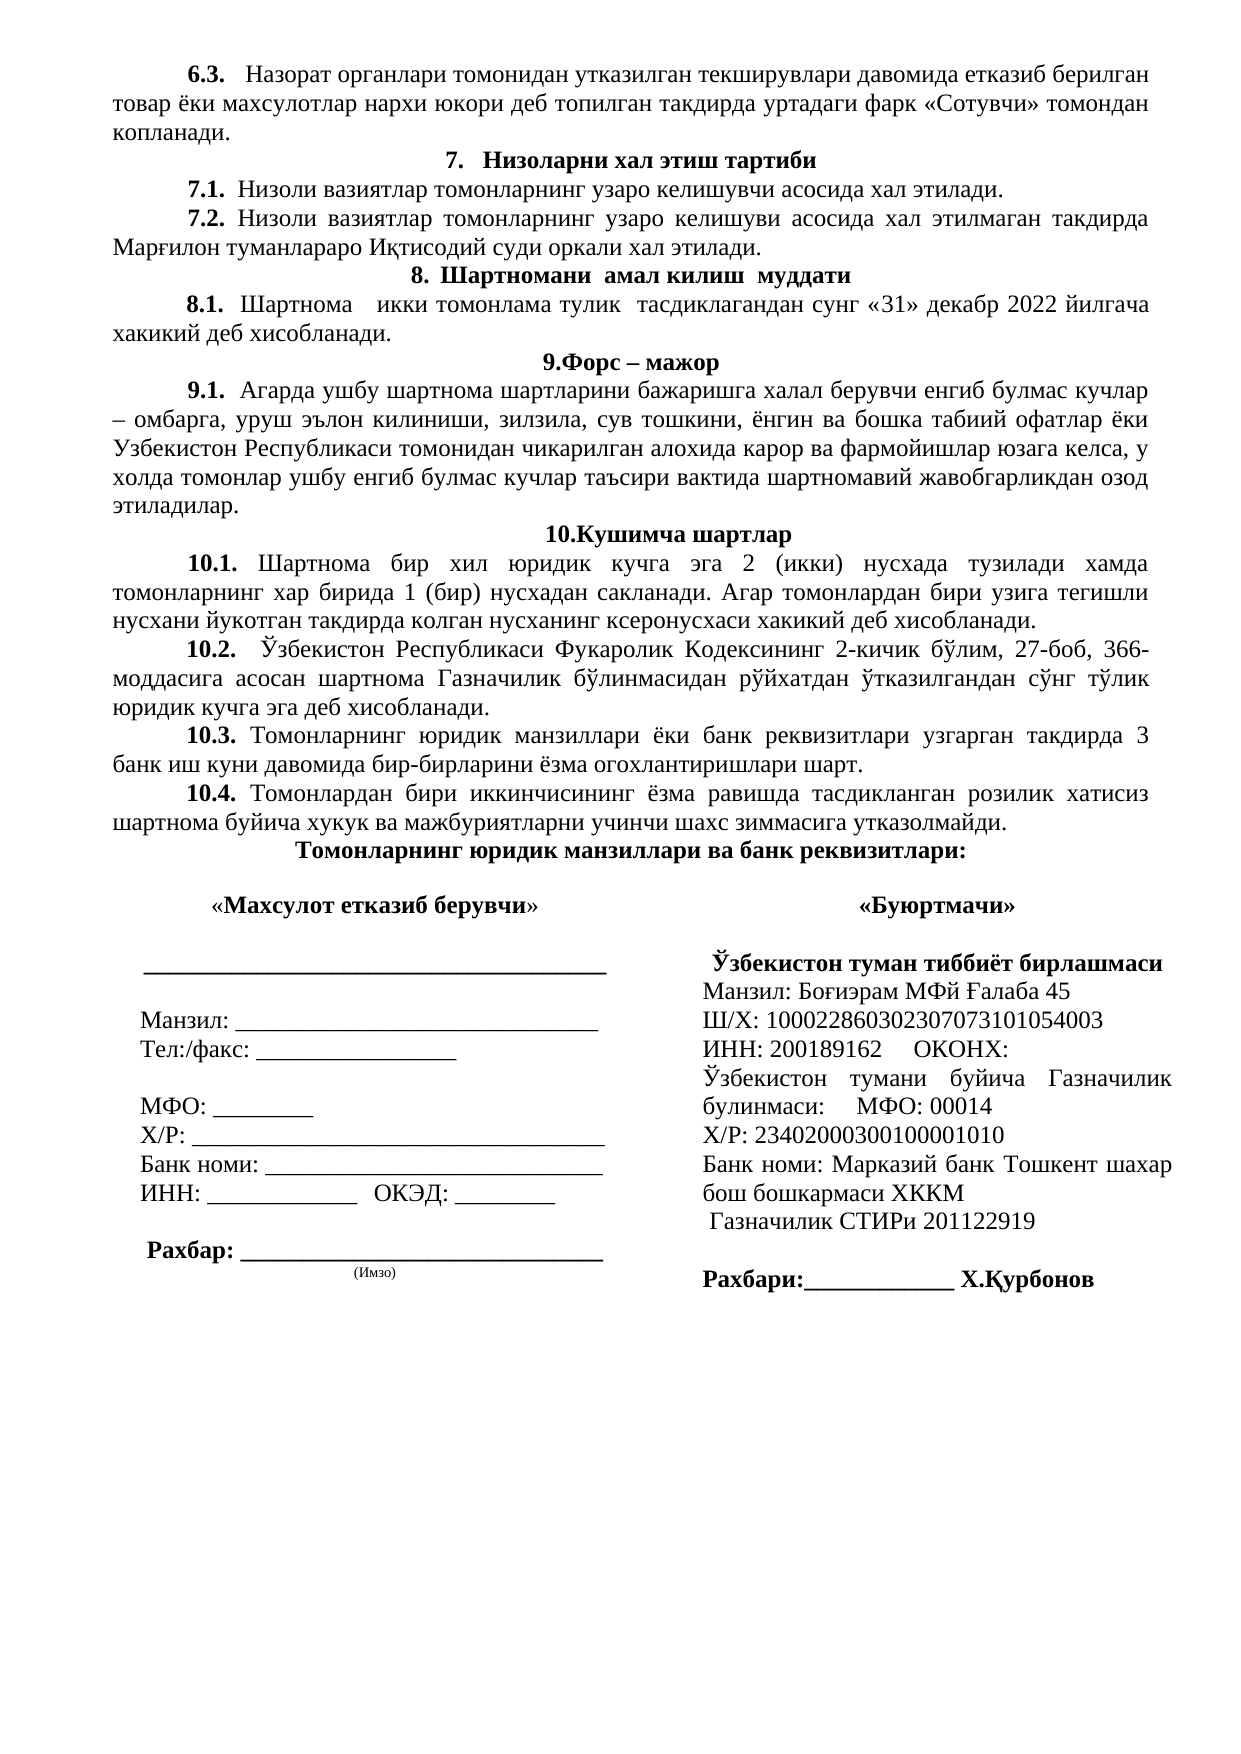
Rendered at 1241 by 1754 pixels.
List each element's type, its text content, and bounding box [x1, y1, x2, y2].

list Томонлардан бири иккинчисининг ёзма равишда тасдикланган розилик хатисиз шартнома буйича хукук ва мажбуриятларни учинчи шахс зиммасига утказолмайди. [112, 778, 1150, 835]
list Ўзбекистон Республикаси Фукаролик Кодексининг 2-кичик бўлим, 27-боб, 366-моддасига асосан шартнома Газначилик бўлинмасидан рўйхатдан ўтказилгандан сўнг тўлик юридик кучга эга деб хисобланади. [112, 634, 1150, 720]
text Томонларнинг юридик манзиллари ва банк реквизитлари: [112, 835, 1150, 864]
text 8.1. Шартнома икки томонлама тулик тасдиклагандан сунг «31» декабр 2022 йилгача хакикий деб хисобланади. [112, 289, 1150, 347]
list Низоларни хал этиш тартиби [112, 145, 1150, 174]
text 9.Форс – мажор [112, 347, 1150, 375]
list Низоли вазиятлар томонларнинг узаро келишувчи асосида хал этилади. [112, 174, 1150, 203]
list Низоли вазиятлар томонларнинг узаро келишуви асосида хал этилмаган такдирда Марғилон туманлараро Иқтисодий суди оркали хал этилади. [112, 203, 1150, 260]
text 10.Кушимча шартлар [112, 519, 1150, 548]
text 10.1. Шартнома бир хил юридик кучга эга 2 (икки) нусхада тузилади хамда томонларнинг хар бирида 1 (бир) нусхадан сакланади. Агар томонлардан бири узига тегишли нусхани йукотган такдирда колган нусханинг ксеронусхаси хакикий деб хисобланади. [112, 548, 1150, 634]
text 9.1. Агарда ушбу шартнома шартларини бажаришга халал берувчи енгиб булмас кучлар – омбарга, уруш эълон килиниши, зилзила, сув тошкини, ёнгин ва бошка табиий офатлар ёки Узбекистон Республикаси томонидан чикарилган алохида карор ва фармойишлар юзага келса, у холда томонлар ушбу енгиб булмас кучлар таъсири вактида шартномавий жавобгарликдан озод этиладилар. [112, 375, 1150, 519]
list Назорат органлари томонидан утказилган текширувлари давомида етказиб берилган товар ёки махсулотлар нархи юкори деб топилган такдирда уртадаги фарк «Сотувчи» томондан копланади. [112, 59, 1150, 145]
list Томонларнинг юридик манзиллари ёки банк реквизитлари узгарган такдирда 3 банк иш куни давомида бир-бирларини ёзма огохлантиришлари шарт. [112, 720, 1150, 778]
list Шартномани амал килиш муддати [112, 260, 1150, 289]
